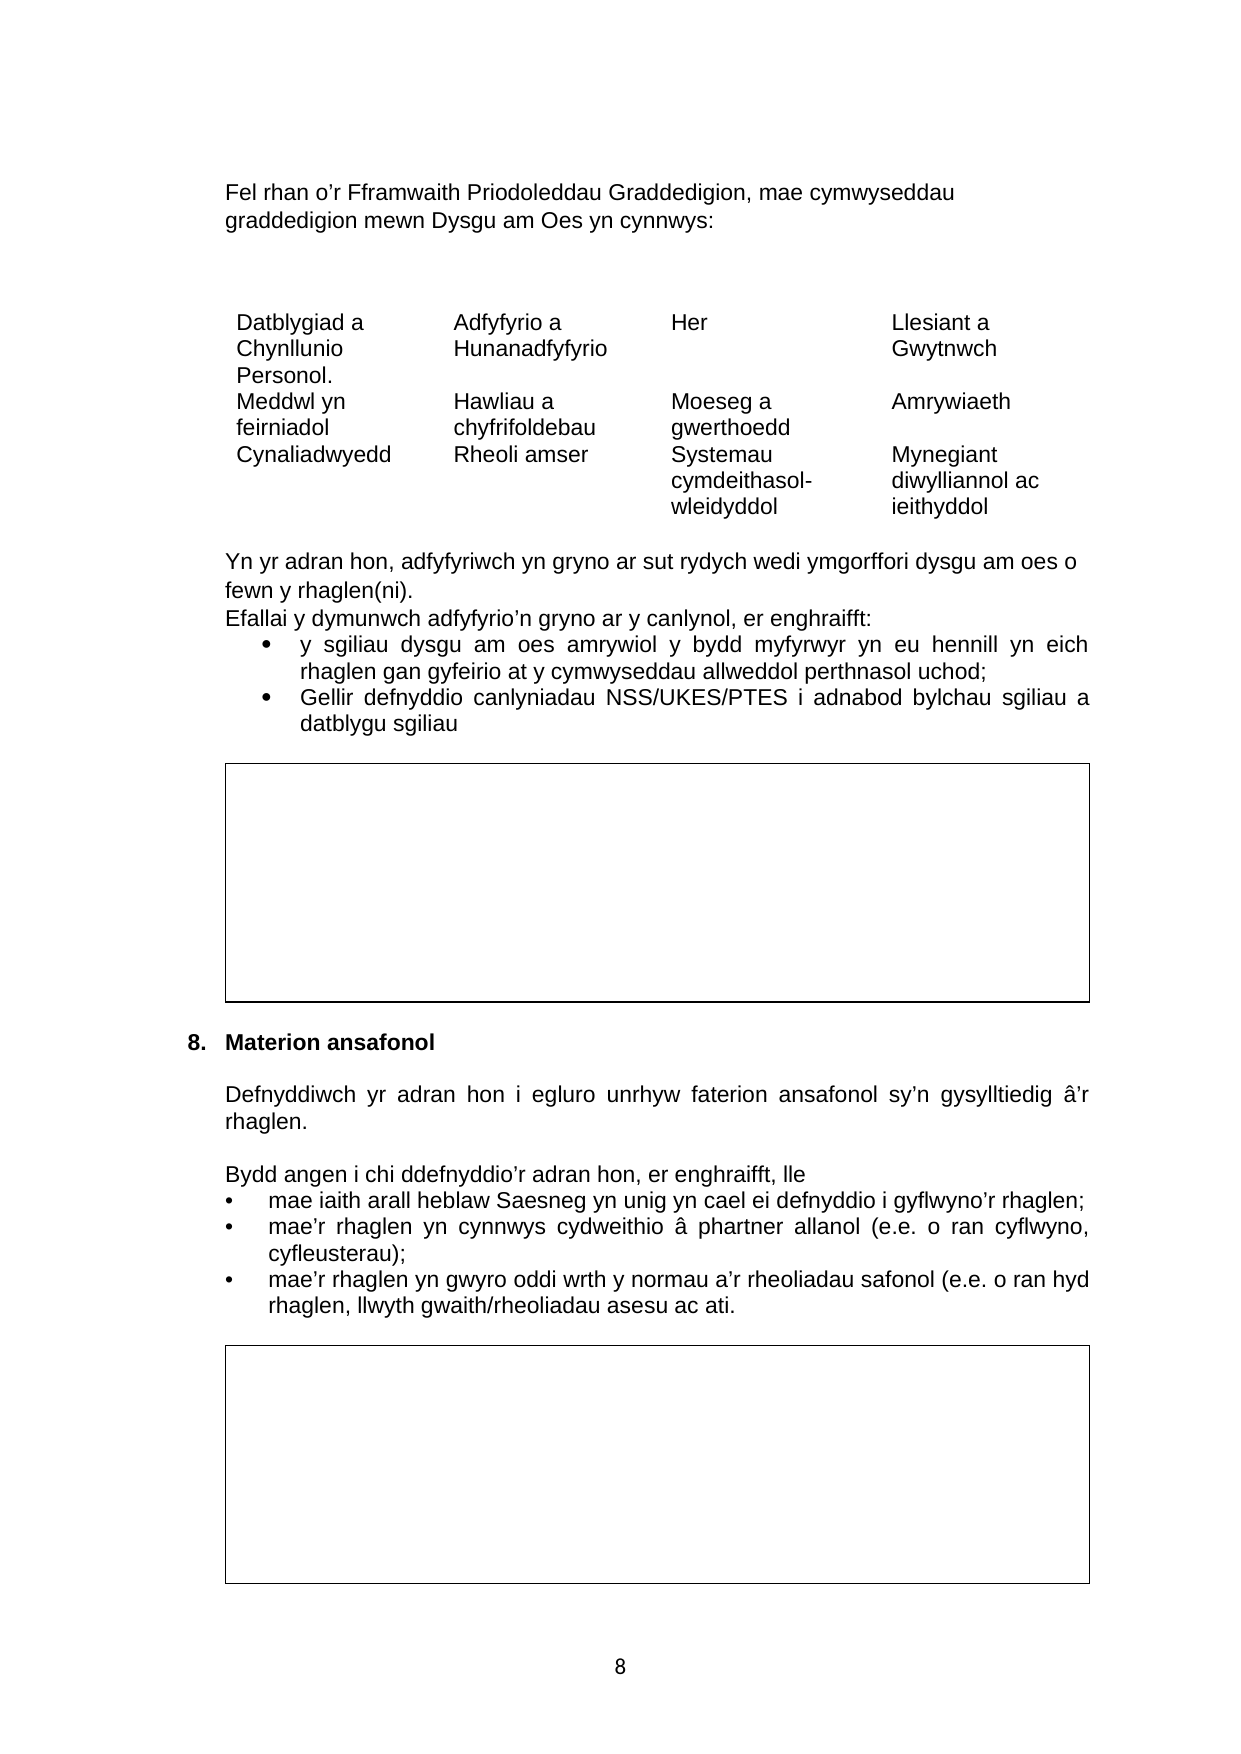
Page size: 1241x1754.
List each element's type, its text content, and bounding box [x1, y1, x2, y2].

list Bydd angen i chi ddefnyddio’r adran hon, er enghraifft, lle [225, 1161, 1090, 1187]
table_header Her [660, 309, 880, 388]
text Yn yr adran hon, adfyfyriwch yn gryno ar sut rydych wedi ymgorffori dysgu am oes o fewn y rhaglen(ni). [225, 548, 1090, 603]
table_cell Systemau cymdeithasol-wleidyddol [660, 441, 880, 520]
table_cell Hawliau a chyfrifoldebau [442, 388, 659, 441]
text Materion ansafonol [187, 1029, 1090, 1055]
text Fel rhan o’r Fframwaith Priodoleddau Graddedigion, mae cymwyseddau graddedigion mewn Dysgu am Oes yn cynnwys: [225, 178, 1090, 233]
list y sgiliau dysgu am oes amrywiol y bydd myfyrwyr yn eu hennill yn eich rhaglen gan gyfeirio at y cymwyseddau allweddol perthnasol uchod; [262, 631, 1090, 684]
table_cell Cynaliadwyedd [225, 441, 442, 520]
table_cell Amrywiaeth [880, 388, 1090, 441]
list • mae’r rhaglen yn cynnwys cydweithio â phartner allanol (e.e. o ran cyflwyno, cyfleusterau); [225, 1213, 1090, 1266]
text Efallai y dymunwch adfyfyrio’n gryno ar y canlynol, er enghraifft: [187, 605, 1090, 631]
table_header Llesiant a Gwytnwch [880, 309, 1090, 388]
list Gellir defnyddio canlyniadau NSS/UKES/PTES i adnabod bylchau sgiliau a datblygu sgiliau [262, 684, 1090, 737]
table_cell Mynegiant diwylliannol ac ieithyddol [880, 441, 1090, 520]
list • mae iaith arall heblaw Saesneg yn unig yn cael ei defnyddio i gyflwyno’r rhaglen; [225, 1187, 1090, 1213]
table_cell Meddwl yn feirniadol [225, 388, 442, 441]
list Defnyddiwch yr adran hon i egluro unrhyw faterion ansafonol sy’n gysylltiedig â’r rhaglen. [225, 1081, 1090, 1134]
table_header [226, 1346, 1089, 1583]
table_header [226, 764, 1089, 1001]
table_cell Moeseg a gwerthoedd [660, 388, 880, 441]
table_cell Rheoli amser [442, 441, 659, 520]
table_header Datblygiad a Chynllunio Personol. [225, 309, 442, 388]
list • mae’r rhaglen yn gwyro oddi wrth y normau a’r rheoliadau safonol (e.e. o ran hyd rhaglen, llwyth gwaith/rheoliadau asesu ac ati. [225, 1266, 1090, 1319]
table_header Adfyfyrio a Hunanadfyfyrio [442, 309, 659, 388]
